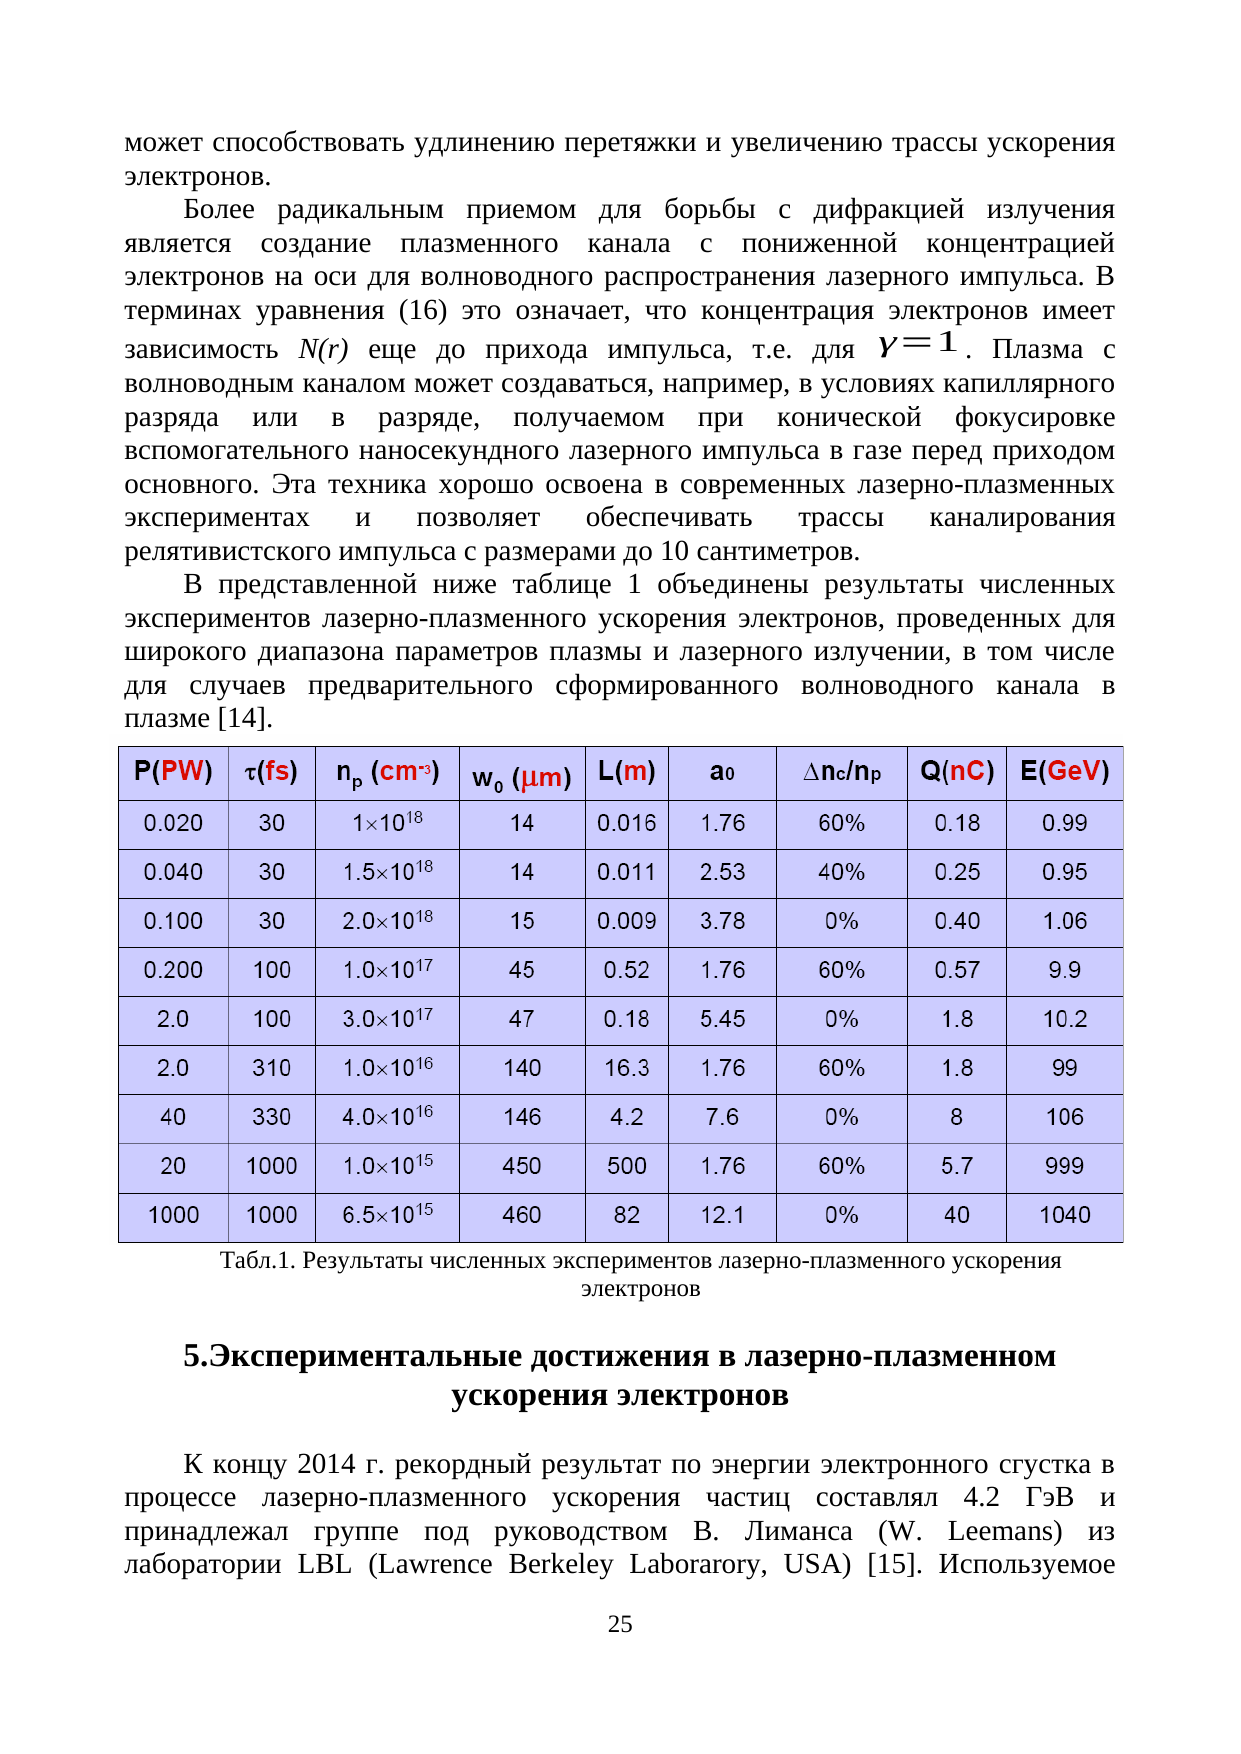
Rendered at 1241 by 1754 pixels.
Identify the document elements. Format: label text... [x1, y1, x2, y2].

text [124, 124, 1116, 191]
text В представленной ниже таблице 1 объединены результаты численных экспериментов лазерно-плазменного ускорения электронов, проведенных для широкого диапазона параметров плазмы и лазерного излучении, в том числе для случаев предварительного сформированного волноводного канала в плазме [14]. [124, 566, 1116, 734]
text Табл.1. Результаты численных экспериментов лазерно-плазменного ускорения электронов [213, 1245, 1069, 1302]
text Более радикальным приемом для борьбы с дифракцией излучения является создание плазменного канала с пониженной концентрацией электронов на оси для волноводного распространения лазерного импульса. В терминах уравнения (16) это означает, что концентрация электронов имеет зависимость N(r) еще до прихода импульса, т.е. для . Плазма с волноводным каналом может создаваться, например, в условиях капиллярного разряда или в разряде, получаемом при конической фокусировке вспомогательного наносекундного лазерного импульса в газе перед приходом основного. Эта техника хорошо освоена в современных лазерно-плазменных экспериментах и позволяет обеспечивать трассы каналирования релятивистского импульса с размерами до 10 сантиметров. [124, 191, 1116, 566]
text 5.Экспериментальные достижения в лазерно-плазменном ускорения электронов [124, 1336, 1116, 1412]
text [124, 1446, 1116, 1580]
